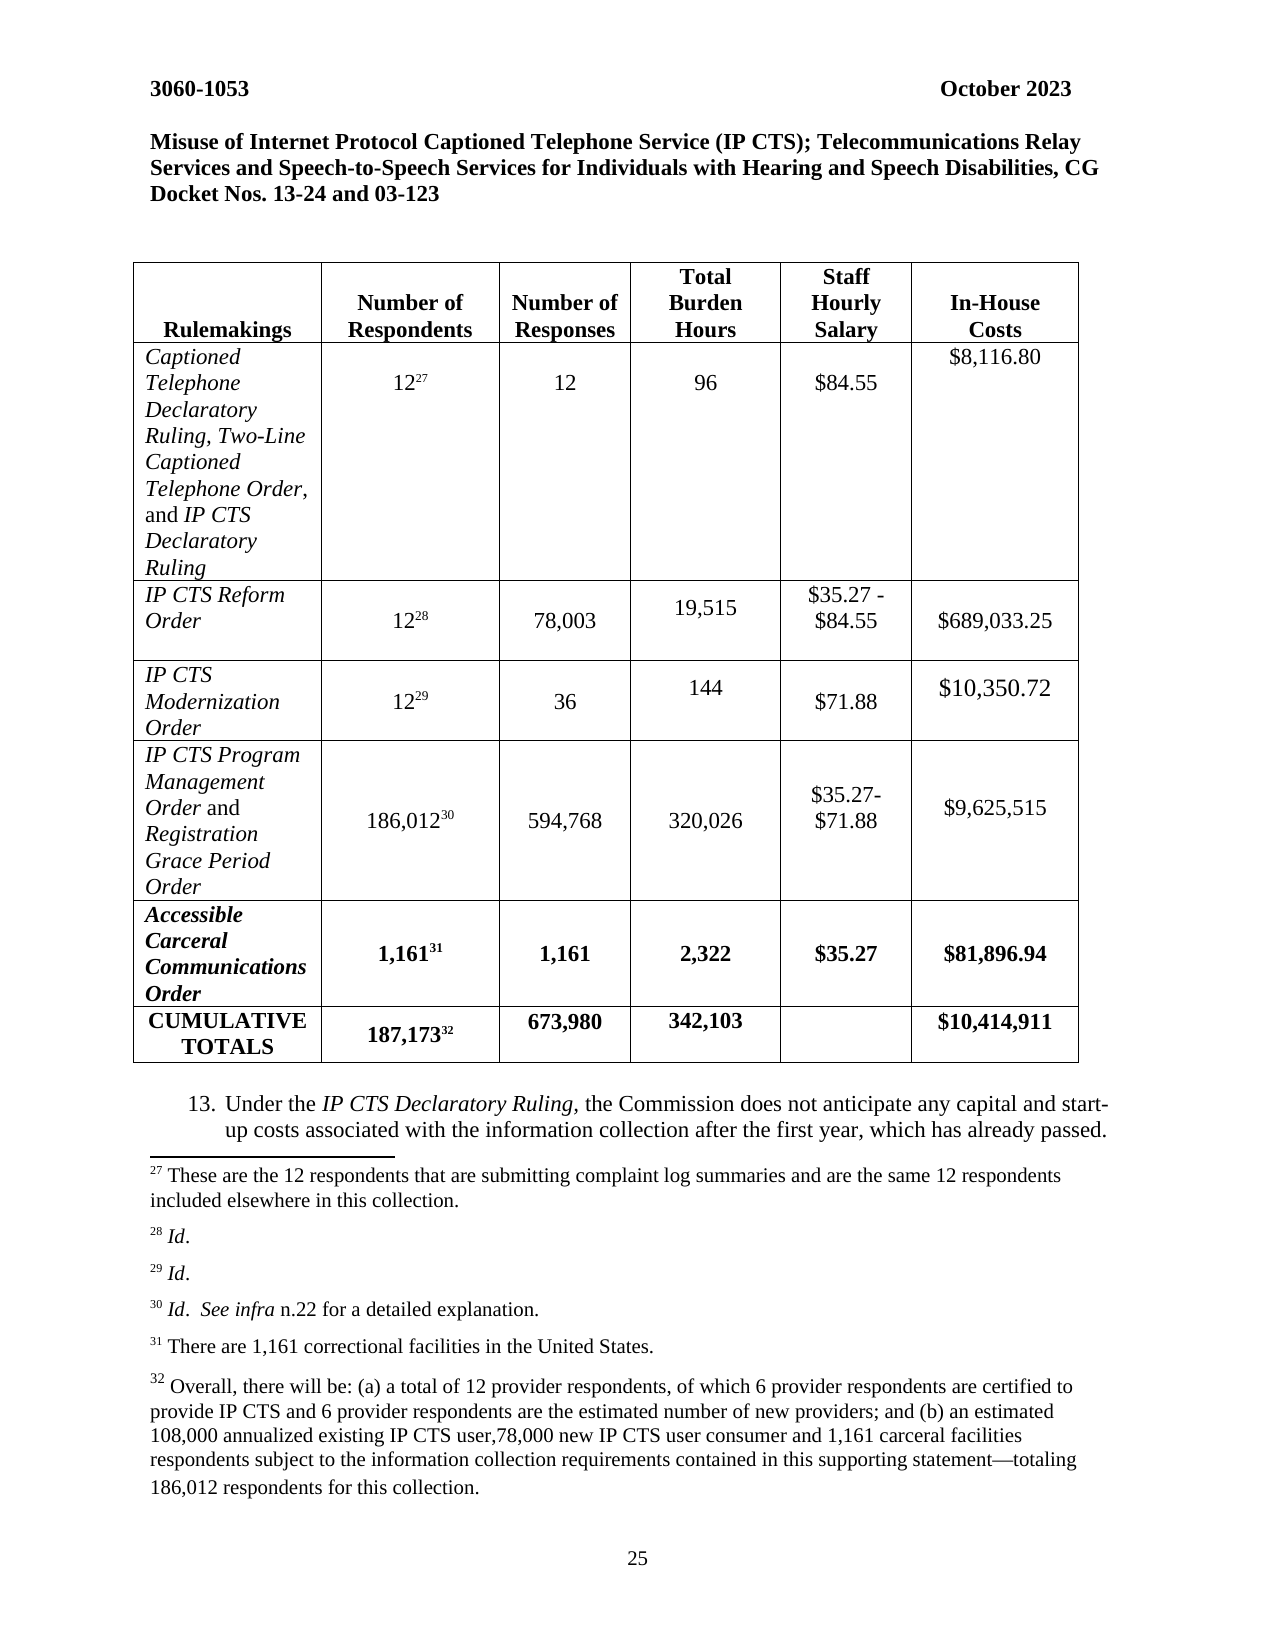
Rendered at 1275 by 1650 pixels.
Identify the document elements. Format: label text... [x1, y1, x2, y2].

table_cell 19,515 [631, 581, 780, 660]
table_cell 1,161 [322, 901, 499, 1006]
table_cell IP CTS Modernization Order [134, 661, 321, 740]
table_cell $35.27 [781, 901, 911, 1006]
list Under the IP CTS Declaratory Ruling, the Commission does not anticipate any capital and start-up costs associated with the information collection after the first year, which has already passed. [187, 1089, 1125, 1142]
table_cell 144 [631, 661, 780, 740]
table_cell Accessible Carceral Communications Order [134, 901, 321, 1006]
table_cell [781, 1007, 911, 1062]
table_cell 342,103 [631, 1007, 780, 1062]
table_cell 78,003 [500, 581, 630, 660]
table_cell 12 [322, 343, 499, 580]
table_cell IP CTS Program Management Order and Registration Grace Period Order [134, 741, 321, 899]
table_cell $35.27-$71.88 [781, 741, 911, 899]
table_cell 187,173 [322, 1007, 499, 1062]
table_cell 673,980 [500, 1007, 630, 1062]
table_cell $10,414,911 [912, 1007, 1078, 1062]
table_cell 186,012 [322, 741, 499, 899]
table_cell 1,161 [500, 901, 630, 1006]
table_header In-House Costs [912, 263, 1078, 342]
table_cell $8,116.80 [912, 343, 1078, 580]
table_header Staff Hourly Salary [781, 263, 911, 342]
table_cell 96 [631, 343, 780, 580]
table_cell 12 [322, 661, 499, 740]
table_cell 320,026 [631, 741, 780, 899]
table_cell 2,322 [631, 901, 780, 1006]
table_cell 36 [500, 661, 630, 740]
table_cell $35.27 - $84.55 [781, 581, 911, 660]
table_cell CUMULATIVE TOTALS [134, 1007, 321, 1062]
table_header Total Burden Hours [631, 263, 780, 342]
table_cell $9,625,515 [912, 741, 1078, 899]
table_cell Captioned Telephone Declaratory Ruling, Two-Line Captioned Telephone Order, and IP CTS Declaratory Ruling [134, 343, 321, 580]
table_header Number of Respondents [322, 263, 499, 342]
table_cell $71.88 [781, 661, 911, 740]
table_header Number of Responses [500, 263, 630, 342]
table_cell IP CTS Reform Order [134, 581, 321, 660]
table_cell $689,033.25 [912, 581, 1078, 660]
table_cell 12 [500, 343, 630, 580]
table_cell $10,350.72 [912, 661, 1078, 740]
table_cell $84.55 [781, 343, 911, 580]
table_cell 594,768 [500, 741, 630, 899]
table_header Rulemakings [134, 263, 321, 342]
table_cell 12 [322, 581, 499, 660]
table_cell $81,896.94 [912, 901, 1078, 1006]
